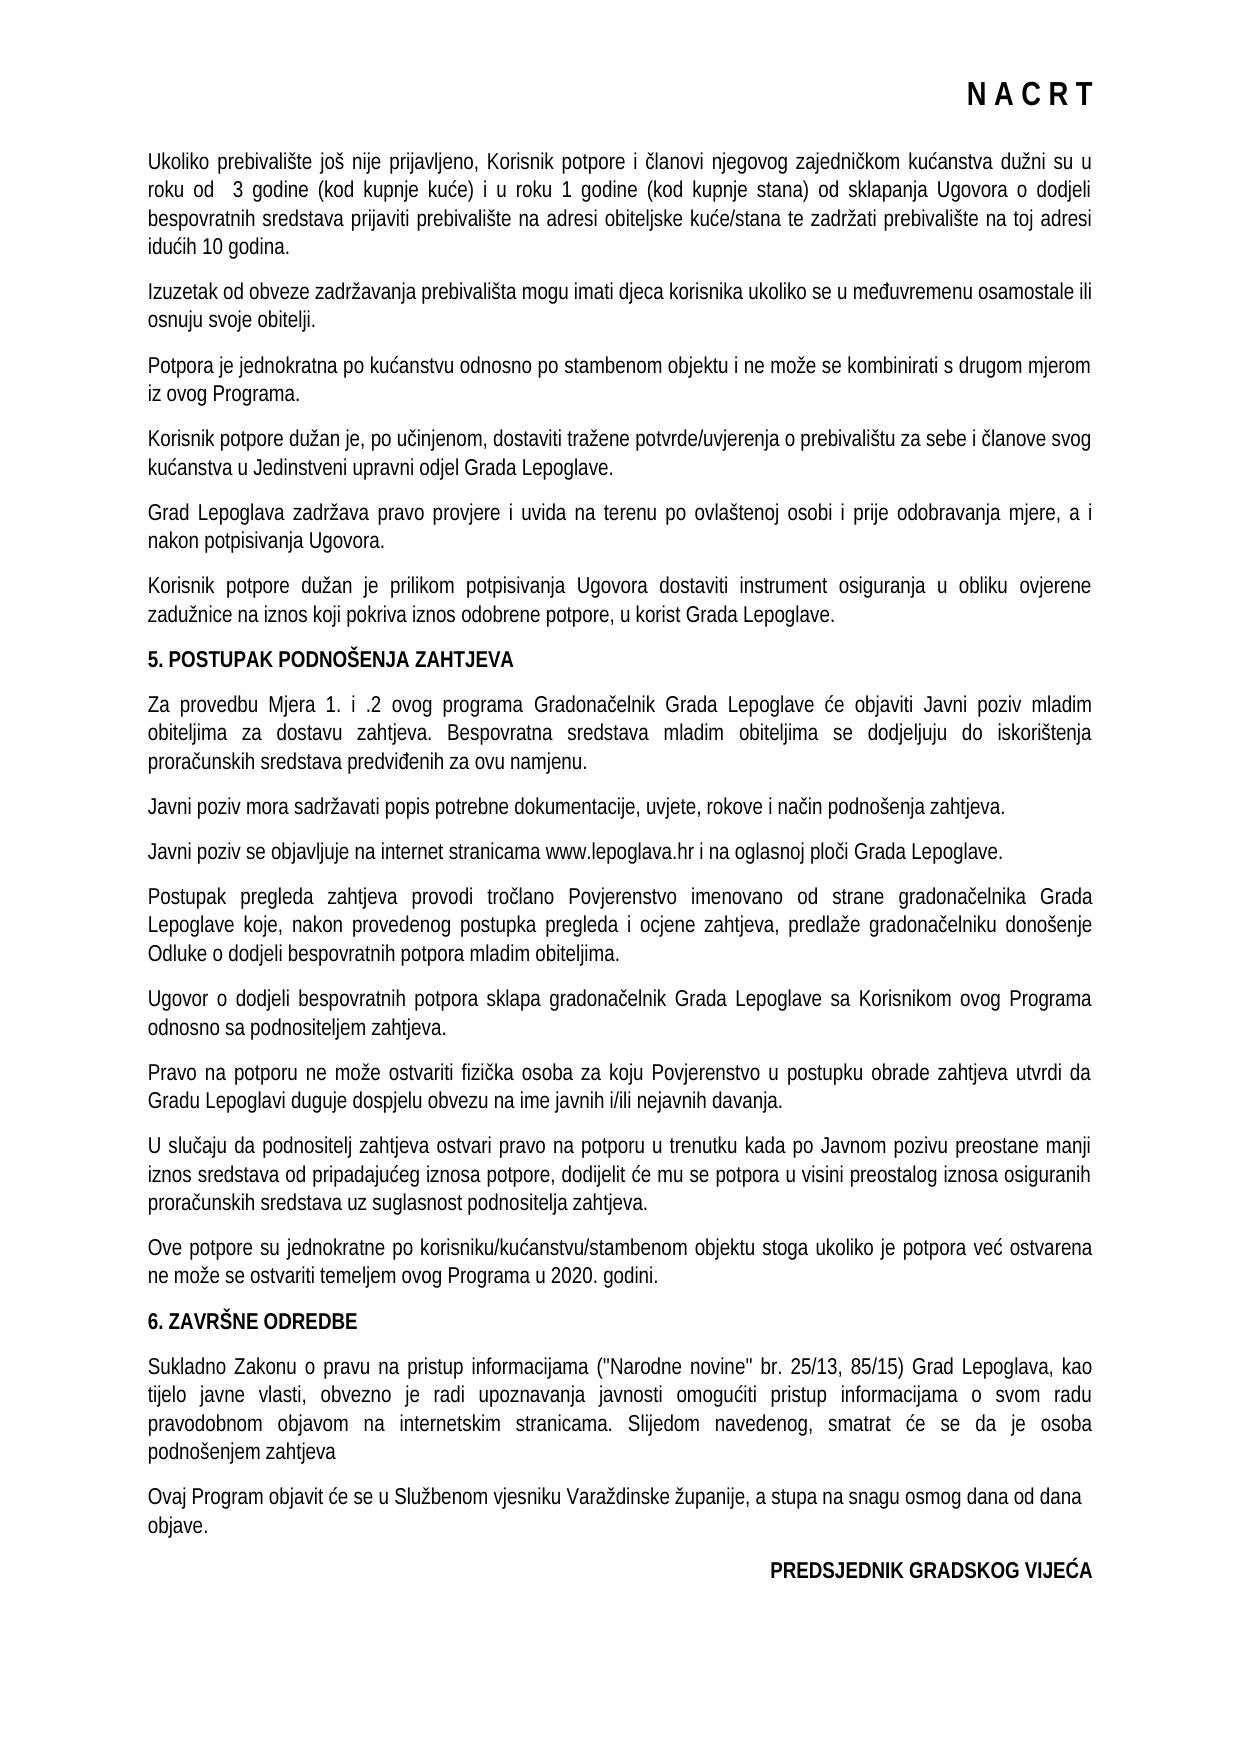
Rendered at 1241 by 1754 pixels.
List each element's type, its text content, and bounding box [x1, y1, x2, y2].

text Pravo na potporu ne može ostvariti fizička osoba za koju Povjerenstvo u postupku obrade zahtjeva utvrdi da Gradu Lepoglavi duguje dospjelu obvezu na ime javnih i/ili nejavnih davanja. [148, 1058, 1093, 1113]
text Ugovor o dodjeli bespovratnih potpora sklapa gradonačelnik Grada Lepoglave sa Korisnikom ovog Programa odnosno sa podnositeljem zahtjeva. [148, 985, 1093, 1040]
text Korisnik potpore dužan je prilikom potpisivanja Ugovora dostaviti instrument osiguranja u obliku ovjerene zadužnice na iznos koji pokriva iznos odobrene potpore, u korist Grada Lepoglave. [148, 572, 1093, 627]
text Za provedbu Mjera 1. i .2 ovog programa Gradonačelnik Grada Lepoglave će objaviti Javni poziv mladim obiteljima za dostavu zahtjeva. Bespovratna sredstava mladim obiteljima se dodjeljuju do iskorištenja proračunskih sredstava predviđenih za ovu namjenu. [148, 691, 1093, 774]
text Javni poziv mora sadržavati popis potrebne dokumentacije, uvjete, rokove i način podnošenja zahtjeva. [148, 793, 1093, 819]
text Ukoliko prebivalište još nije prijavljeno, Korisnik potpore i članovi njegovog zajedničkom kućanstva dužni su u roku od 3 godine (kod kupnje kuće) i u roku 1 godine (kod kupnje stana) od sklapanja Ugovora o dodjeli bespovratnih sredstava prijaviti prebivalište na adresi obiteljske kuće/stana te zadržati prebivalište na toj adresi idućih 10 godina. [148, 148, 1093, 259]
text Sukladno Zakonu o pravu na pristup informacijama (''Narodne novine'' br. 25/13, 85/15) Grad Lepoglava, kao tijelo javne vlasti, obvezno je radi upoznavanja javnosti omogućiti pristup informacijama o svom radu pravodobnom objavom na internetskim stranicama. Slijedom navedenog, smatrat će se da je osoba podnošenjem zahtjeva [148, 1353, 1093, 1464]
text U slučaju da podnositelj zahtjeva ostvari pravo na potporu u trenutku kada po Javnom pozivu preostane manji iznos sredstava od pripadajućeg iznosa potpore, dodijelit će mu se potpora u visini preostalog iznosa osiguranih proračunskih sredstava uz suglasnost podnositelja zahtjeva. [148, 1132, 1093, 1215]
text Ovaj Program objavit će se u Službenom vjesniku Varaždinske županije, a stupa na snagu osmog dana od dana objave. [148, 1483, 1093, 1538]
text Javni poziv se objavljuje na internet stranicama www.lepoglava.hr i na oglasnoj ploči Grada Lepoglave. [148, 838, 1093, 864]
text Ove potpore su jednokratne po korisniku/kućanstvu/stambenom objektu stoga ukoliko je potpora već ostvarena ne može se ostvariti temeljem ovog Programa u 2020. godini. [148, 1234, 1093, 1289]
text Izuzetak od obveze zadržavanja prebivališta mogu imati djeca korisnika ukoliko se u međuvremenu osamostale ili osnuju svoje obitelji. [148, 278, 1093, 333]
text 6. ZAVRŠNE ODREDBE [148, 1308, 1093, 1334]
text 5. POSTUPAK PODNOŠENJA ZAHTJEVA [148, 646, 1093, 672]
text PREDSJEDNIK GRADSKOG VIJEĆA [148, 1557, 1093, 1583]
text Potpora je jednokratna po kućanstvu odnosno po stambenom objektu i ne može se kombinirati s drugom mjerom iz ovog Programa. [148, 352, 1093, 406]
text Postupak pregleda zahtjeva provodi tročlano Povjerenstvo imenovano od strane gradonačelnika Grada Lepoglave koje, nakon provedenog postupka pregleda i ocjene zahtjeva, predlaže gradonačelniku donošenje Odluke o dodjeli bespovratnih potpora mladim obiteljima. [148, 883, 1093, 966]
text Korisnik potpore dužan je, po učinjenom, dostaviti tražene potvrde/uvjerenja o prebivalištu za sebe i članove svog kućanstva u Jedinstveni upravni odjel Grada Lepoglave. [148, 425, 1093, 480]
text Grad Lepoglava zadržava pravo provjere i uvida na terenu po ovlaštenoj osobi i prije odobravanja mjere, a i nakon potpisivanja Ugovora. [148, 499, 1093, 553]
